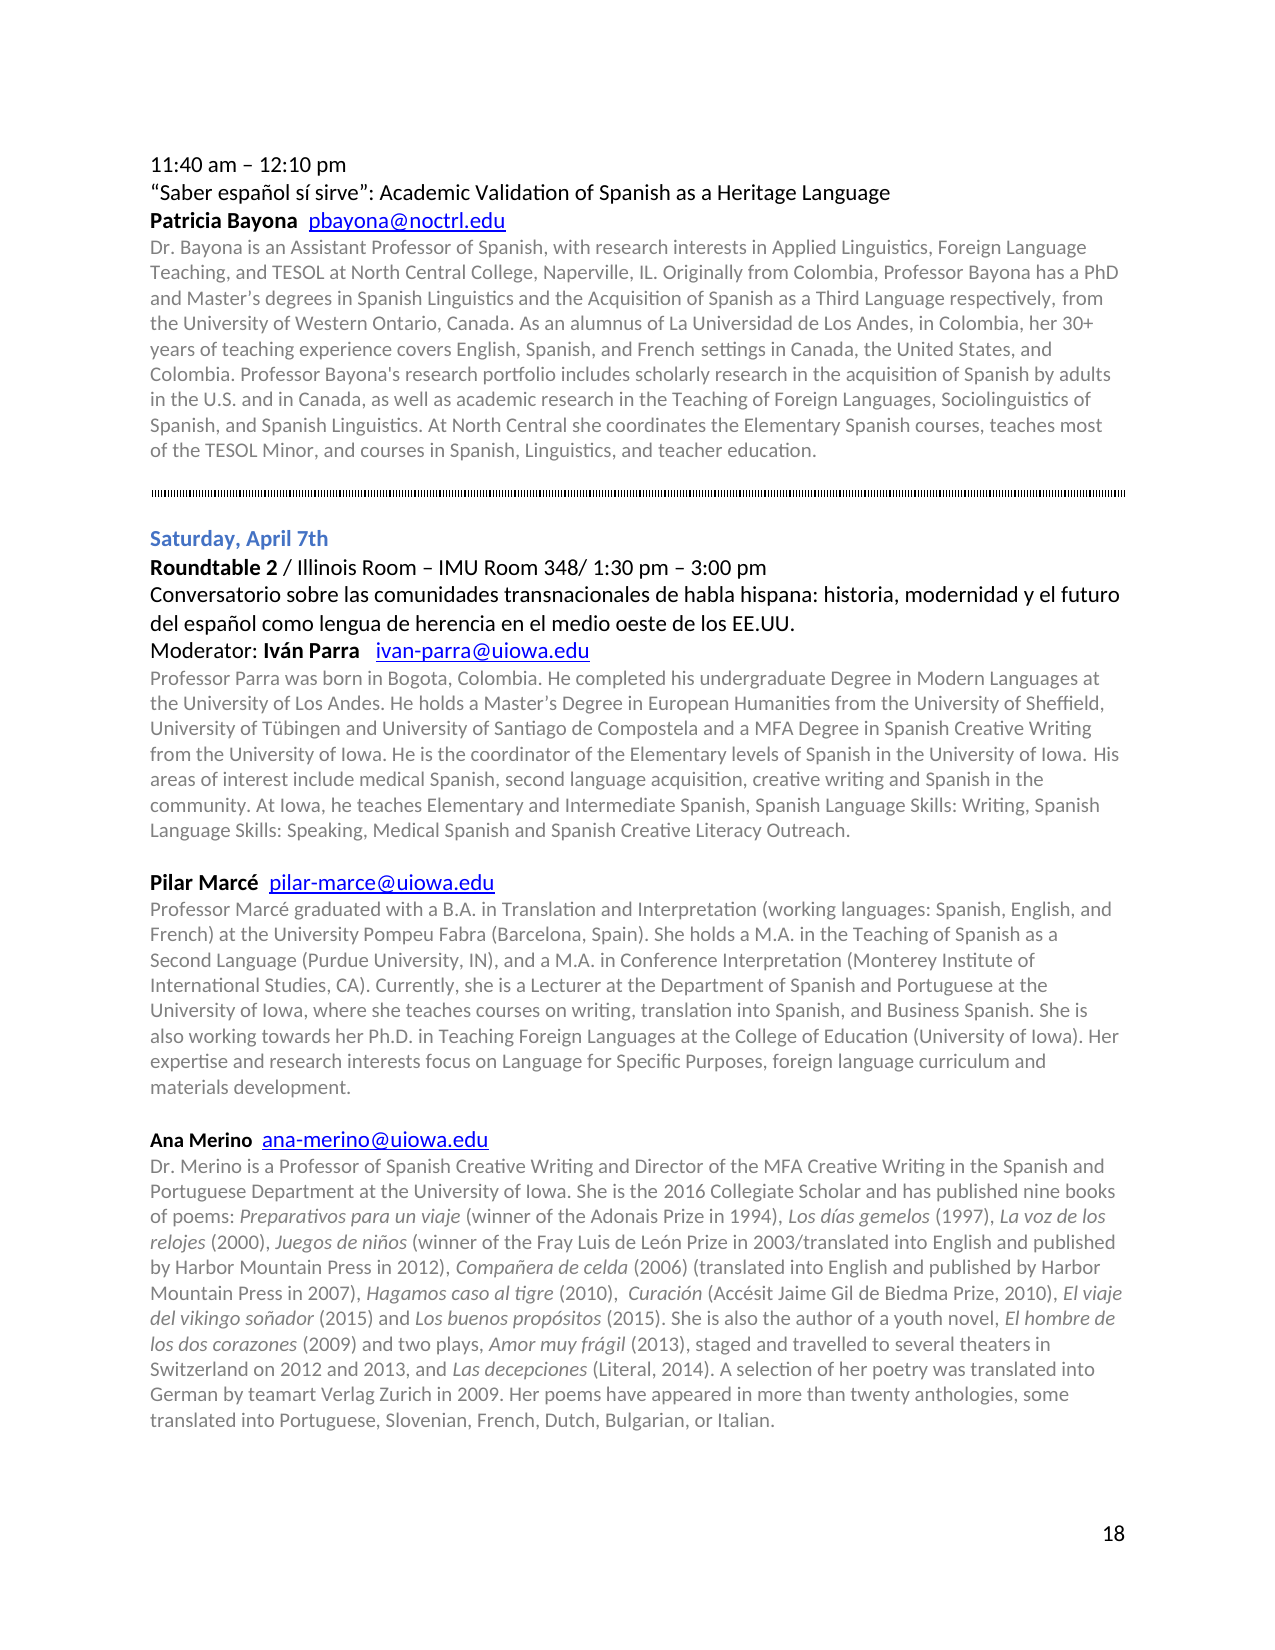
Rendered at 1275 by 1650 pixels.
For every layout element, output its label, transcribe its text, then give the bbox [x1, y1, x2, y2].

text Dr. Bayona is an Assistant Professor of Spanish, with research interests in Applied Linguistics, Foreign Language Teaching, and TESOL at North Central College, Naperville, IL. Originally from Colombia, Professor Bayona has a PhD and Master’s degrees in Spanish Linguistics and the Acquisition of Spanish as a Third Language respectively, from the University of Western Ontario, Canada. As an alumnus of La Universidad de Los Andes, in Colombia, her 30+ years of teaching experience covers English, Spanish, and French settings in Canada, the United States, and Colombia. Professor Bayona's research portfolio includes scholarly research in the acquisition of Spanish by adults in the U.S. and in Canada, as well as academic research in the Teaching of Foreign Languages, Sociolinguistics of Spanish, and Spanish Linguistics. At North Central she coordinates the Elementary Spanish courses, teaches most of the TESOL Minor, and courses in Spanish, Linguistics, and teacher education. [150, 234, 1125, 463]
text Professor Marcé graduated with a B.A. in Translation and Interpretation (working languages: Spanish, English, and French) at the University Pompeu Fabra (Barcelona, Spain). She holds a M.A. in the Teaching of Spanish as a Second Language (Purdue University, IN), and a M.A. in Conference Interpretation (Monterey Institute of International Studies, CA). Currently, she is a Lecturer at the Department of Spanish and Portuguese at the University of Iowa, where she teaches courses on writing, translation into Spanish, and Business Spanish. She is also working towards her Ph.D. in Teaching Foreign Languages at the College of Education (University of Iowa). Her expertise and research interests focus on Language for Specific Purposes, foreign language curriculum and materials development. [150, 896, 1125, 1099]
text Professor Parra was born in Bogota, Colombia. He completed his undergraduate Degree in Modern Languages at the University of Los Andes. He holds a Master’s Degree in European Humanities from the University of Sheffield, University of Tübingen and University of Santiago de Compostela and a MFA Degree in Spanish Creative Writing from the University of Iowa. He is the coordinator of the Elementary levels of Spanish in the University of Iowa. His areas of interest include medical Spanish, second language acquisition, creative writing and Spanish in the community. At Iowa, he teaches Elementary and Intermediate Spanish, Spanish Language Skills: Writing, Spanish Language Skills: Speaking, Medical Spanish and Spanish Creative Literacy Outreach. [852, 665, 1125, 843]
text Dr. Merino is a Professor of Spanish Creative Writing and Director of the MFA Creative Writing in the Spanish and Portuguese Department at the University of Iowa. She is the 2016 Collegiate Scholar and has published nine books of poems: Preparativos para un viaje (winner of the Adonais Prize in 1994), Los días gemelos (1997), La voz de los relojes (2000), Juegos de niños (winner of the Fray Luis de León Prize in 2003/translated into English and published by Harbor Mountain Press in 2012), Compañera de celda (2006) (translated into English and published by Harbor Mountain Press in 2007), Hagamos caso al tigre (2010), Curación (Accésit Jaime Gil de Biedma Prize, 2010), El viaje del vikingo soñador (2015) and Los buenos propósitos (2015). She is also the author of a youth novel, El hombre de los dos corazones (2009) and two plays, Amor muy frágil (2013), staged and travelled to several theaters in Switzerland on 2012 and 2013, and Las decepciones (Literal, 2014). A selection of her poetry was translated into German by teamart Verlag Zurich in 2009. Her poems have appeared in more than twenty anthologies, some translated into Portuguese, Slovenian, French, Dutch, Bulgarian, or Italian. [150, 1153, 1125, 1432]
text 11:40 am – 12:10 pm [150, 150, 1125, 178]
text Saturday, April 7th [150, 524, 1125, 553]
text Pilar Marcé pilar-marce@uiowa.edu [150, 868, 1125, 896]
text “Saber español sí sirve”: Academic Validation of Spanish as a Heritage Language [150, 178, 1125, 206]
text Conversatorio sobre las comunidades transnacionales de habla hispana: historia, modernidad y el futuro del español como lengua de herencia en el medio oeste de los EE.UU. [150, 581, 1125, 637]
text Ana Merino ana-merino@uiowa.edu [150, 1125, 1125, 1153]
text Moderator: Iván Parra ivan-parra@uiowa.edu [150, 637, 1125, 665]
text Roundtable 2 / Illinois Room – IMU Room 348/ 1:30 pm – 3:00 pm [150, 553, 1125, 581]
text Patricia Bayona pbayona@noctrl.edu [150, 206, 1125, 234]
